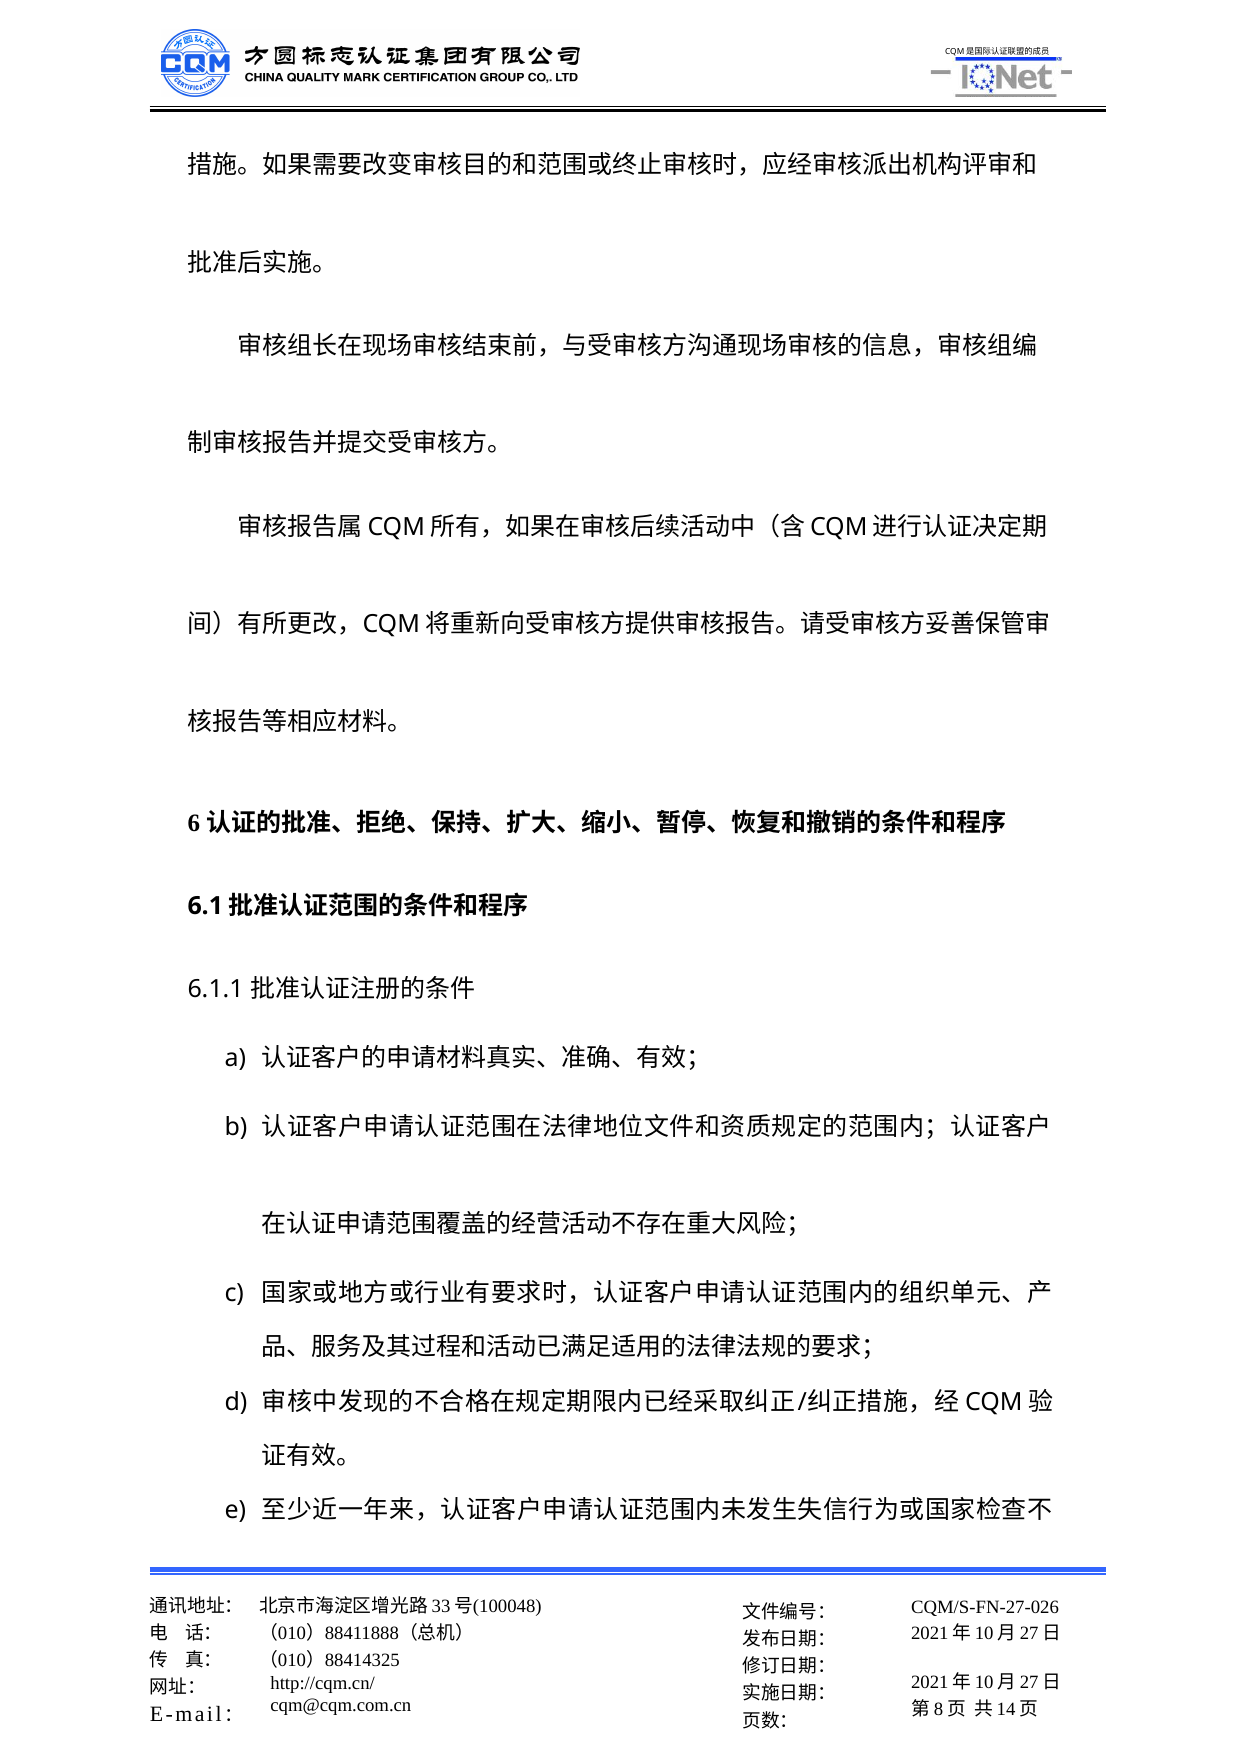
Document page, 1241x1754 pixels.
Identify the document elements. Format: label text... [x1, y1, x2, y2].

text 6.1.1 批准认证注册的条件 [187, 954, 1053, 1019]
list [224, 1490, 1053, 1526]
list 认证客户申请认证范围在法律地位文件和资质规定的范围内；认证客户在认证申请范围覆盖的经营活动不存在重大风险； [224, 1092, 1053, 1254]
text 审核组长在现场审核结束前，与受审核方沟通现场审核的信息，审核组编制审核报告并提交受审核方。 [187, 311, 1053, 473]
subtitle 6 认证的批准、拒绝、保持、扩大、缩小、暂停、恢复和撤销的条件和程序 [187, 802, 1053, 839]
picture [161, 29, 580, 97]
picture [930, 57, 1072, 97]
list 国家或地方或行业有要求时，认证客户申请认证范围内的组织单元、产品、服务及其过程和活动已满足适用的法律法规的要求； [224, 1272, 1053, 1363]
list 认证客户的申请材料真实、准确、有效； [224, 1037, 1053, 1074]
text 审核报告属CQM所有，如果在审核后续活动中（含CQM进行认证决定期间）有所更改，CQM将重新向受审核方提供审核报告。请受审核方妥善保管审核报告等相应材料。 [187, 492, 1053, 752]
list 审核中发现的不合格在规定期限内已经采取纠正/纠正措施，经CQM验证有效。 [224, 1381, 1053, 1472]
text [187, 130, 1053, 293]
text 6.1批准认证范围的条件和程序 [187, 871, 1053, 936]
